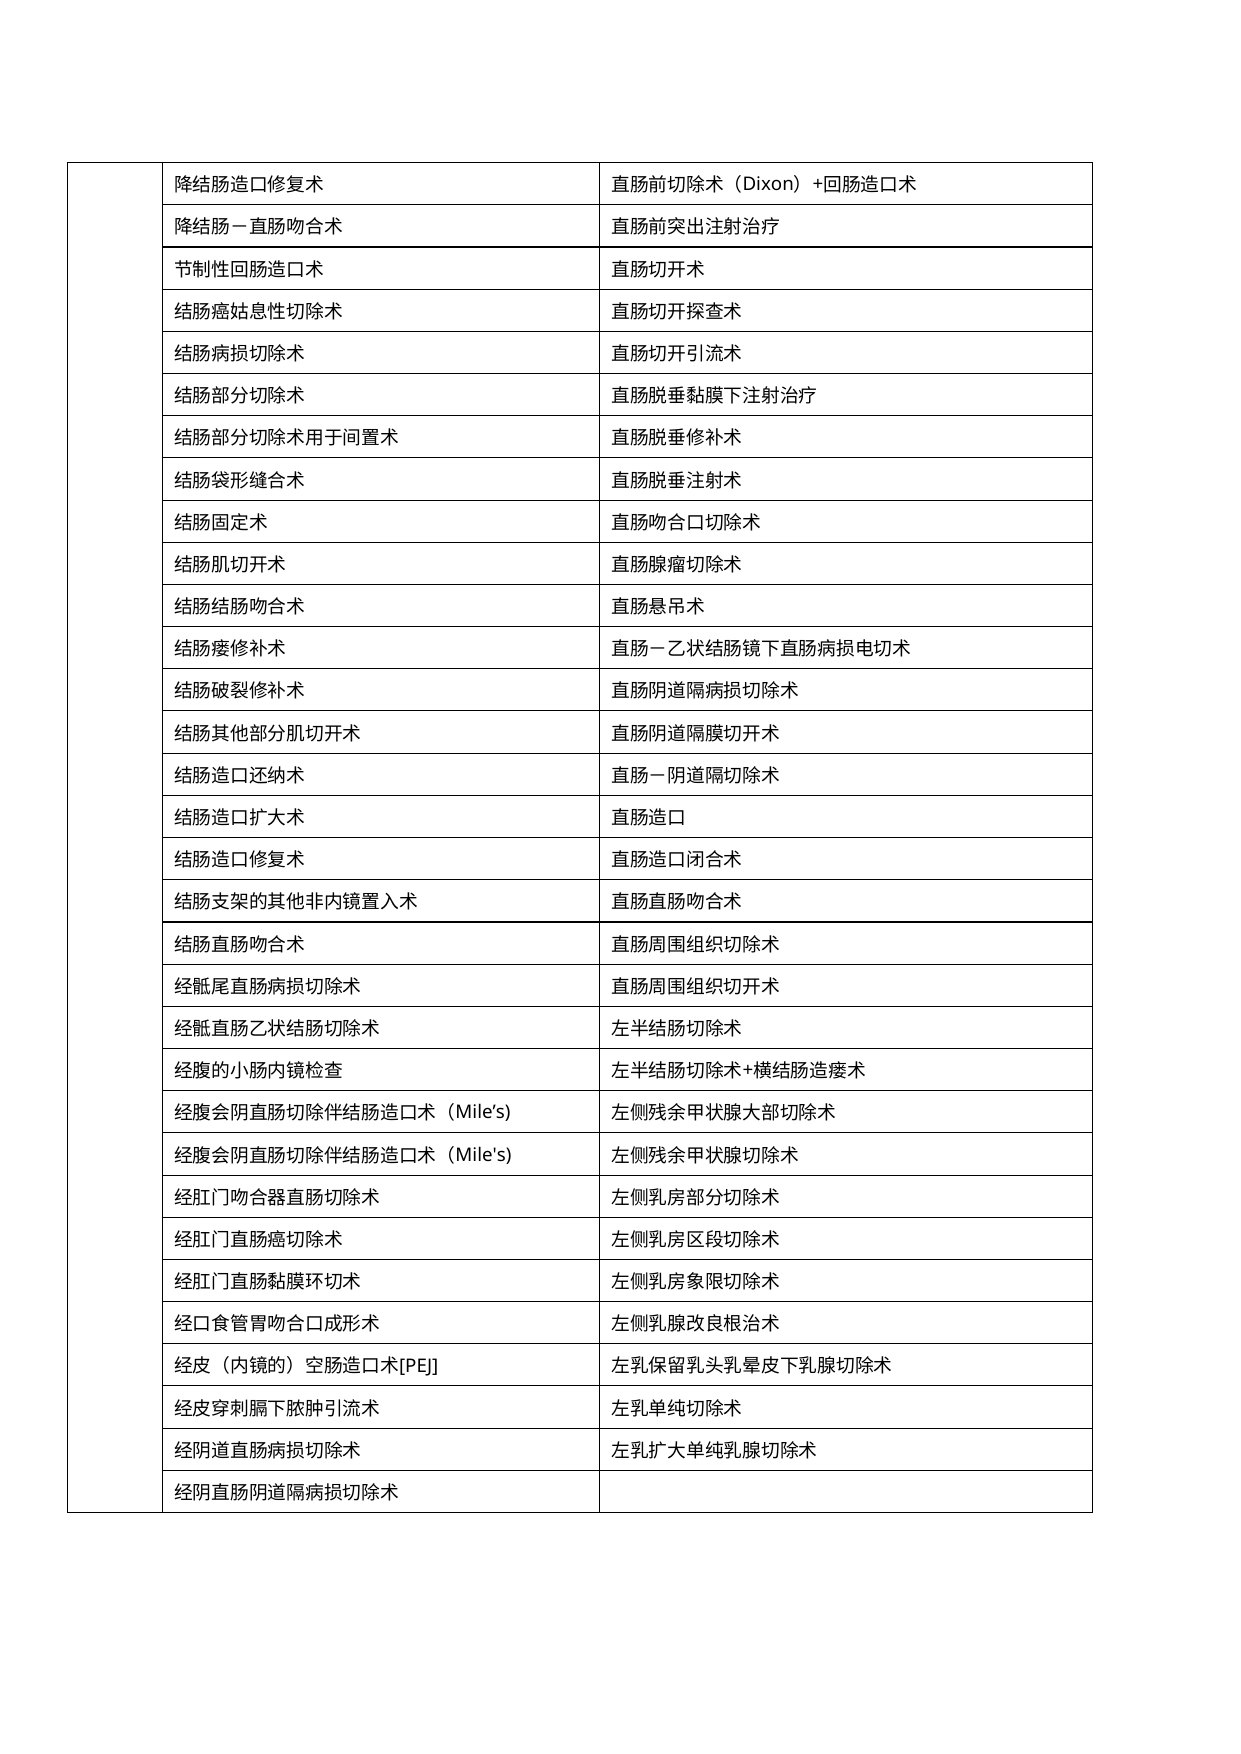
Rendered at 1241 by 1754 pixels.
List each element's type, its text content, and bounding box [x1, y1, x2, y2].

table_cell 直肠切开探查术 [600, 290, 1092, 331]
table_cell 结肠肌切开术 [163, 543, 599, 584]
table_cell 降结肠－直肠吻合术 [163, 205, 599, 246]
table_cell 直肠阴道隔病损切除术 [600, 669, 1092, 710]
table_cell 左侧残余甲状腺大部切除术 [600, 1091, 1092, 1132]
table_cell 经腹的小肠内镜检查 [163, 1049, 599, 1090]
table_cell 结肠病损切除术 [163, 332, 599, 373]
table_cell 经肛门吻合器直肠切除术 [163, 1176, 599, 1217]
table_cell 直肠前突出注射治疗 [600, 205, 1092, 246]
table_cell 直肠周围组织切开术 [600, 965, 1092, 1006]
table_cell 直肠脱垂修补术 [600, 416, 1092, 457]
table_cell 经骶尾直肠病损切除术 [163, 965, 599, 1006]
table_cell 结肠破裂修补术 [163, 669, 599, 710]
table_cell 结肠袋形缝合术 [163, 458, 599, 499]
table_cell 直肠－乙状结肠镜下直肠病损电切术 [600, 627, 1092, 668]
table_cell 结肠其他部分肌切开术 [163, 711, 599, 753]
table_cell 经阴直肠阴道隔病损切除术 [163, 1471, 599, 1512]
table_cell 直肠悬吊术 [600, 585, 1092, 626]
table_cell 结肠固定术 [163, 501, 599, 542]
table_cell 左侧乳房区段切除术 [600, 1218, 1092, 1259]
table_cell 左乳扩大单纯乳腺切除术 [600, 1429, 1092, 1470]
table_cell 经肛门直肠黏膜环切术 [163, 1260, 599, 1301]
table_cell 左侧乳房象限切除术 [600, 1260, 1092, 1301]
table_cell 降结肠造口修复术 [163, 163, 599, 204]
table_cell 经肛门直肠癌切除术 [163, 1218, 599, 1259]
table_cell 直肠脱垂注射术 [600, 458, 1092, 499]
table_cell 左侧乳腺改良根治术 [600, 1302, 1092, 1343]
table_cell 直肠吻合口切除术 [600, 501, 1092, 542]
table_cell 直肠造口 [600, 796, 1092, 837]
table_cell 直肠阴道隔膜切开术 [600, 711, 1092, 753]
table_cell 左侧残余甲状腺切除术 [600, 1133, 1092, 1174]
table_cell 结肠癌姑息性切除术 [163, 290, 599, 331]
table_cell 结肠瘘修补术 [163, 627, 599, 668]
table_cell 左半结肠切除术+横结肠造瘘术 [600, 1049, 1092, 1090]
table_cell 直肠直肠吻合术 [600, 880, 1092, 921]
table_cell 左乳单纯切除术 [600, 1386, 1092, 1428]
table_cell 经皮（内镜的）空肠造口术[PEJ] [163, 1344, 599, 1385]
table_cell 直肠腺瘤切除术 [600, 543, 1092, 584]
table_cell 经口食管胃吻合口成形术 [163, 1302, 599, 1343]
table_cell 直肠－阴道隔切除术 [600, 754, 1092, 795]
table_cell 直肠造口闭合术 [600, 838, 1092, 879]
table_cell 左半结肠切除术 [600, 1007, 1092, 1048]
table_cell 结肠部分切除术 [163, 374, 599, 415]
table_cell 结肠结肠吻合术 [163, 585, 599, 626]
table_cell 经腹会阴直肠切除伴结肠造口术（Mile's) [163, 1133, 599, 1174]
table_cell 节制性回肠造口术 [163, 248, 599, 288]
table_cell 结肠支架的其他非内镜置入术 [163, 880, 599, 921]
table_cell 结肠造口修复术 [163, 838, 599, 879]
table_cell 经腹会阴直肠切除伴结肠造口术（Mile’s) [163, 1091, 599, 1132]
table_cell 结肠部分切除术用于间置术 [163, 416, 599, 457]
table_cell 左乳保留乳头乳晕皮下乳腺切除术 [600, 1344, 1092, 1385]
table_cell 经皮穿刺膈下脓肿引流术 [163, 1386, 599, 1428]
table_cell 直肠周围组织切除术 [600, 923, 1092, 963]
table_cell 结肠直肠吻合术 [163, 923, 599, 963]
table_cell 直肠切开术 [600, 248, 1092, 288]
table_cell 经骶直肠乙状结肠切除术 [163, 1007, 599, 1048]
table_cell [600, 1471, 1092, 1512]
table_cell 左侧乳房部分切除术 [600, 1176, 1092, 1217]
table_cell 直肠前切除术（Dixon）+回肠造口术 [600, 163, 1092, 204]
table_cell 结肠造口扩大术 [163, 796, 599, 837]
table_cell 结肠造口还纳术 [163, 754, 599, 795]
table_cell 经阴道直肠病损切除术 [163, 1429, 599, 1470]
table_cell 直肠脱垂黏膜下注射治疗 [600, 374, 1092, 415]
table_cell 直肠切开引流术 [600, 332, 1092, 373]
